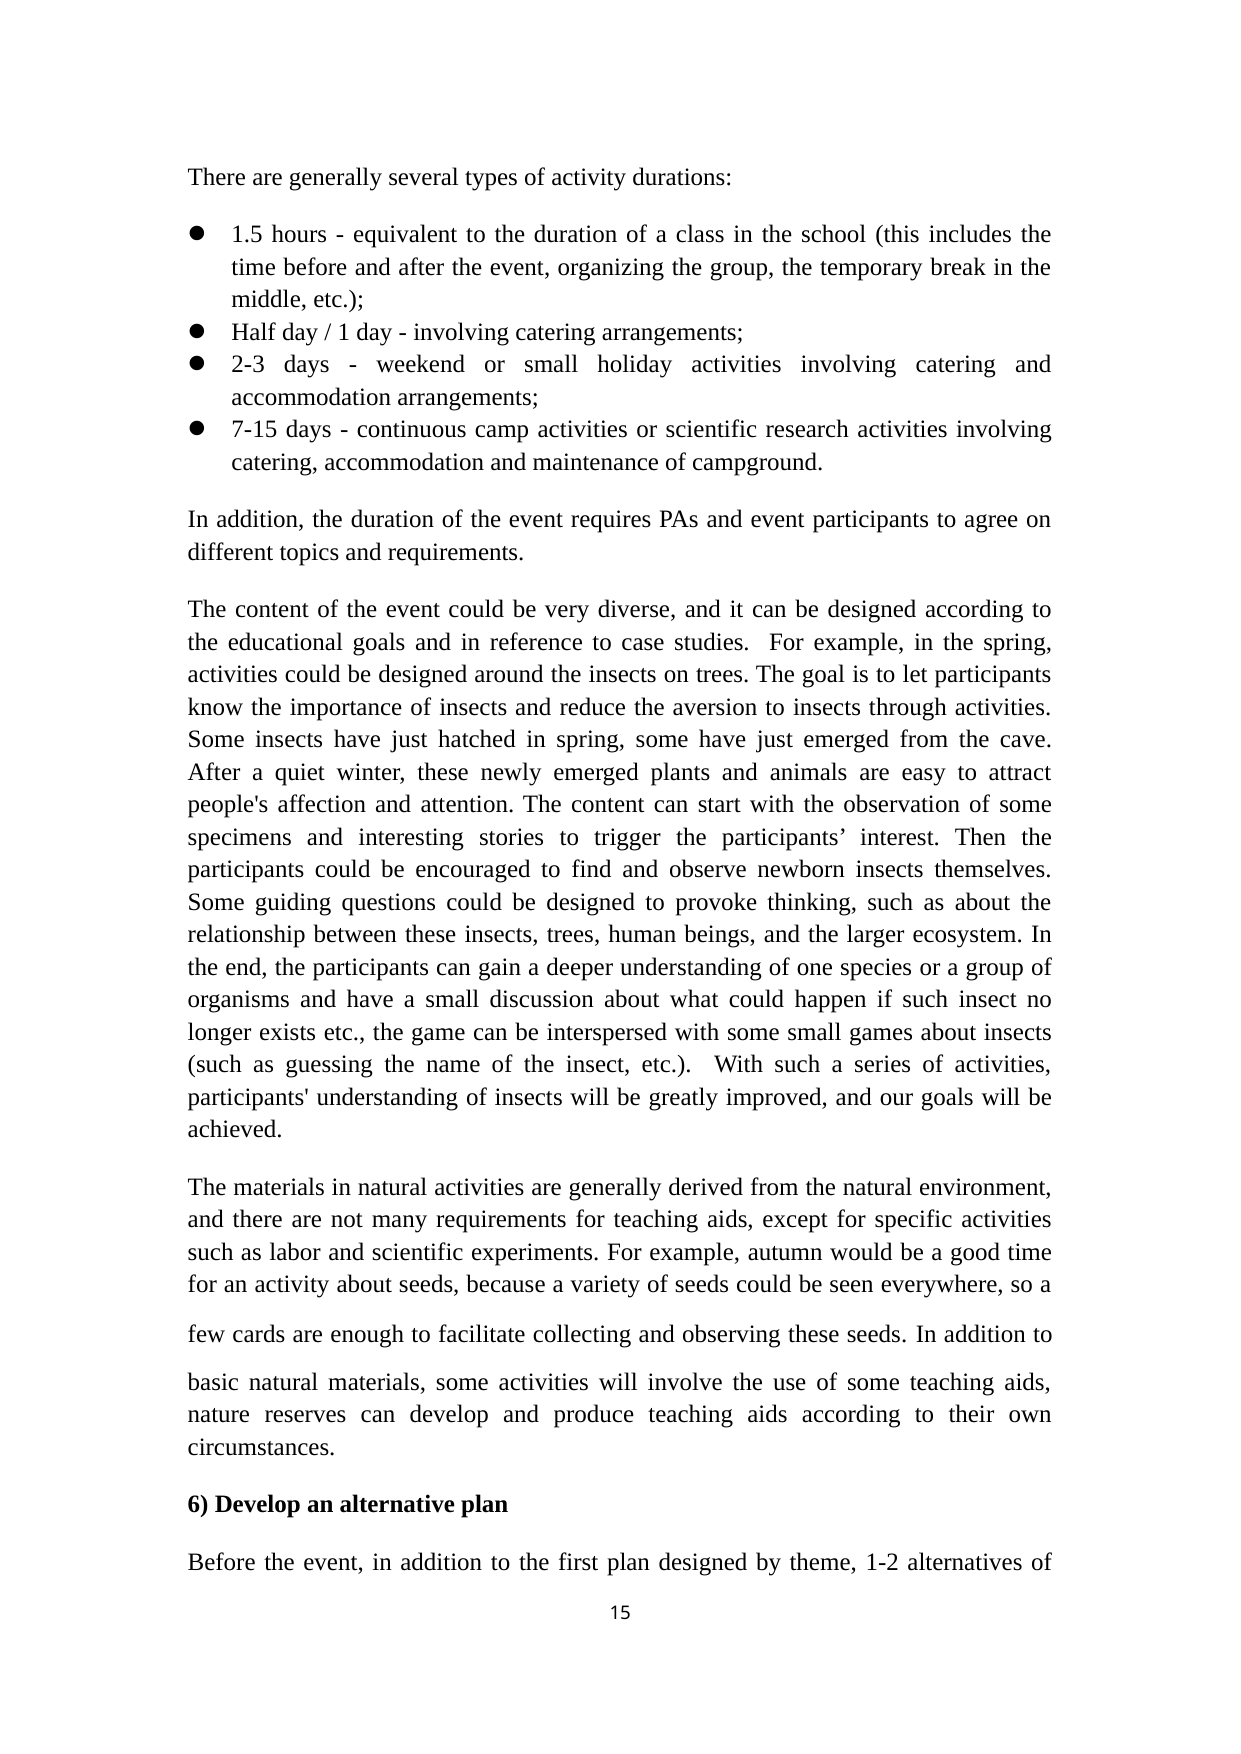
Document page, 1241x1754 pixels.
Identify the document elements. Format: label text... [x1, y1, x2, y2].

list Half day / 1 day - involving catering arrangements; [187, 315, 1053, 347]
text In addition, the duration of the event requires PAs and event participants to agree on different topics and requirements. [187, 502, 1053, 567]
list 2-3 days - weekend or small holiday activities involving catering and accommodation arrangements; [187, 347, 1053, 412]
list 1.5 hours - equivalent to the duration of a class in the school (this includes the time before and after the event, organizing the group, the temporary break in the middle, etc.); [187, 217, 1053, 315]
text 6) Develop an alternative plan [187, 1487, 1053, 1520]
list 7-15 days - continuous camp activities or scientific research activities involving catering, accommodation and maintenance of campground. [187, 412, 1053, 477]
text The materials in natural activities are generally derived from the natural environment, and there are not many requirements for teaching aids, except for specific activities such as labor and scientific experiments. For example, autumn would be a good time for an activity about seeds, because a variety of seeds could be seen everywhere, so a few cards are enough to facilitate collecting and observing these seeds. In addition to basic natural materials, some activities will involve the use of some teaching aids, nature reserves can develop and produce teaching aids according to their own circumstances. [187, 1170, 1053, 1462]
text There are generally several types of activity durations: [187, 160, 1053, 192]
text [187, 1545, 1053, 1577]
text The content of the event could be very diverse, and it can be designed according to the educational goals and in reference to case studies. For example, in the spring, activities could be designed around the insects on trees. The goal is to let participants know the importance of insects and reduce the aversion to insects through activities. Some insects have just hatched in spring, some have just emerged from the cave. After a quiet winter, these newly emerged plants and animals are easy to attract people's affection and attention. The content can start with the observation of some specimens and interesting stories to trigger the participants’ interest. Then the participants could be encouraged to find and observe newborn insects themselves. Some guiding questions could be designed to provoke thinking, such as about the relationship between these insects, trees, human beings, and the larger ecosystem. In the end, the participants can gain a deeper understanding of one species or a group of organisms and have a small discussion about what could happen if such insect no longer exists etc., the game can be interspersed with some small games about insects (such as guessing the name of the insect, etc.). With such a series of activities, participants' understanding of insects will be greatly improved, and our goals will be achieved. [187, 592, 1053, 1145]
